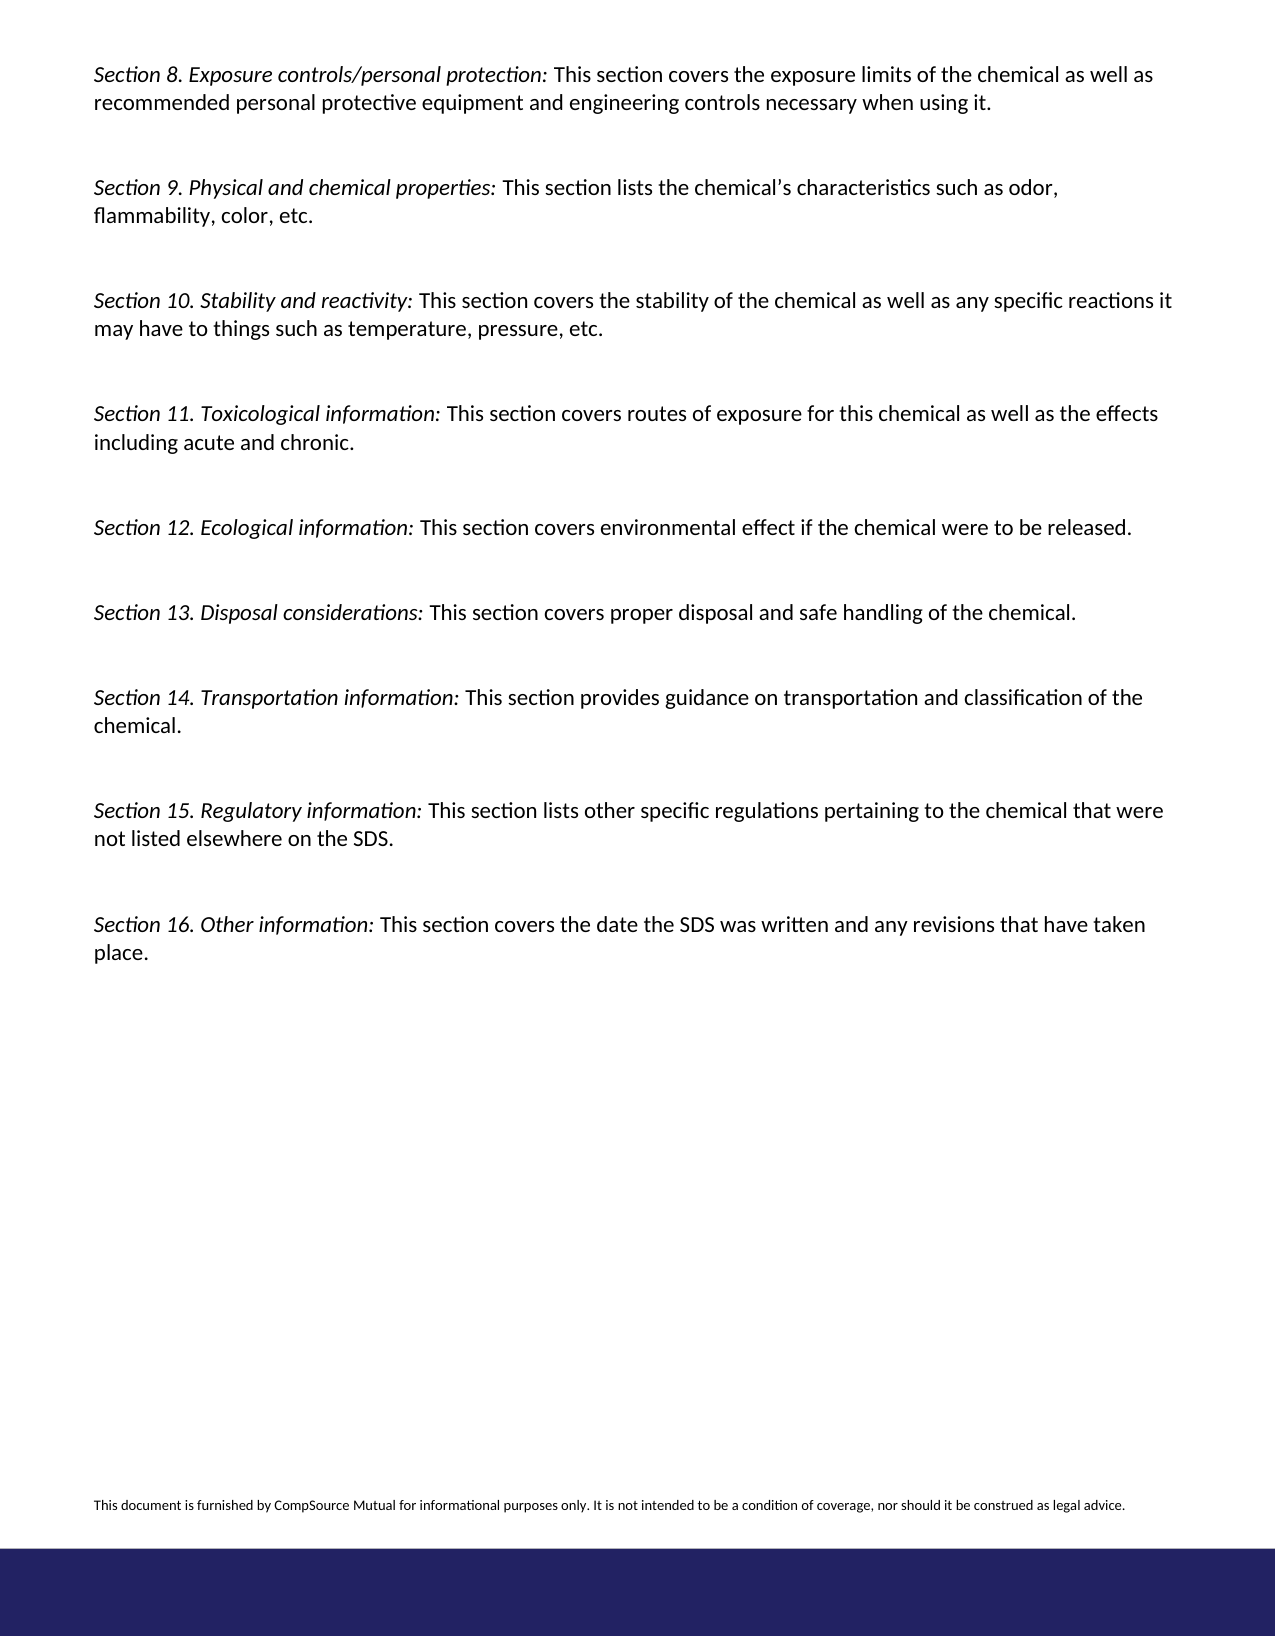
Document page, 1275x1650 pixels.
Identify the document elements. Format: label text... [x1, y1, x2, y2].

text Section 13. Disposal considerations: This section covers proper disposal and safe handling of the chemical. [94, 570, 1181, 626]
text Section 16. Other information: This section covers the date the SDS was written and any revisions that have taken place. [94, 882, 1181, 994]
text Section 11. Toxicological information: This section covers routes of exposure for this chemical as well as the effects including acute and chronic. [94, 372, 1181, 456]
text Section 8. Exposure controls/personal protection: This section covers the exposure limits of the chemical as well as recommended personal protective equipment and engineering controls necessary when using it. [94, 32, 1181, 116]
text Section 12. Ecological information: This section covers environmental effect if the chemical were to be released. [94, 485, 1181, 541]
text Section 9. Physical and chemical properties: This section lists the chemical’s characteristics such as odor, flammability, color, etc. [94, 145, 1181, 229]
text Section 15. Regulatory information: This section lists other specific regulations pertaining to the chemical that were not listed elsewhere on the SDS. [94, 768, 1181, 852]
text Section 10. Stability and reactivity: This section covers the stability of the chemical as well as any specific reactions it may have to things such as temperature, pressure, etc. [94, 258, 1181, 342]
text Section 14. Transportation information: This section provides guidance on transportation and classification of the chemical. [94, 655, 1181, 739]
